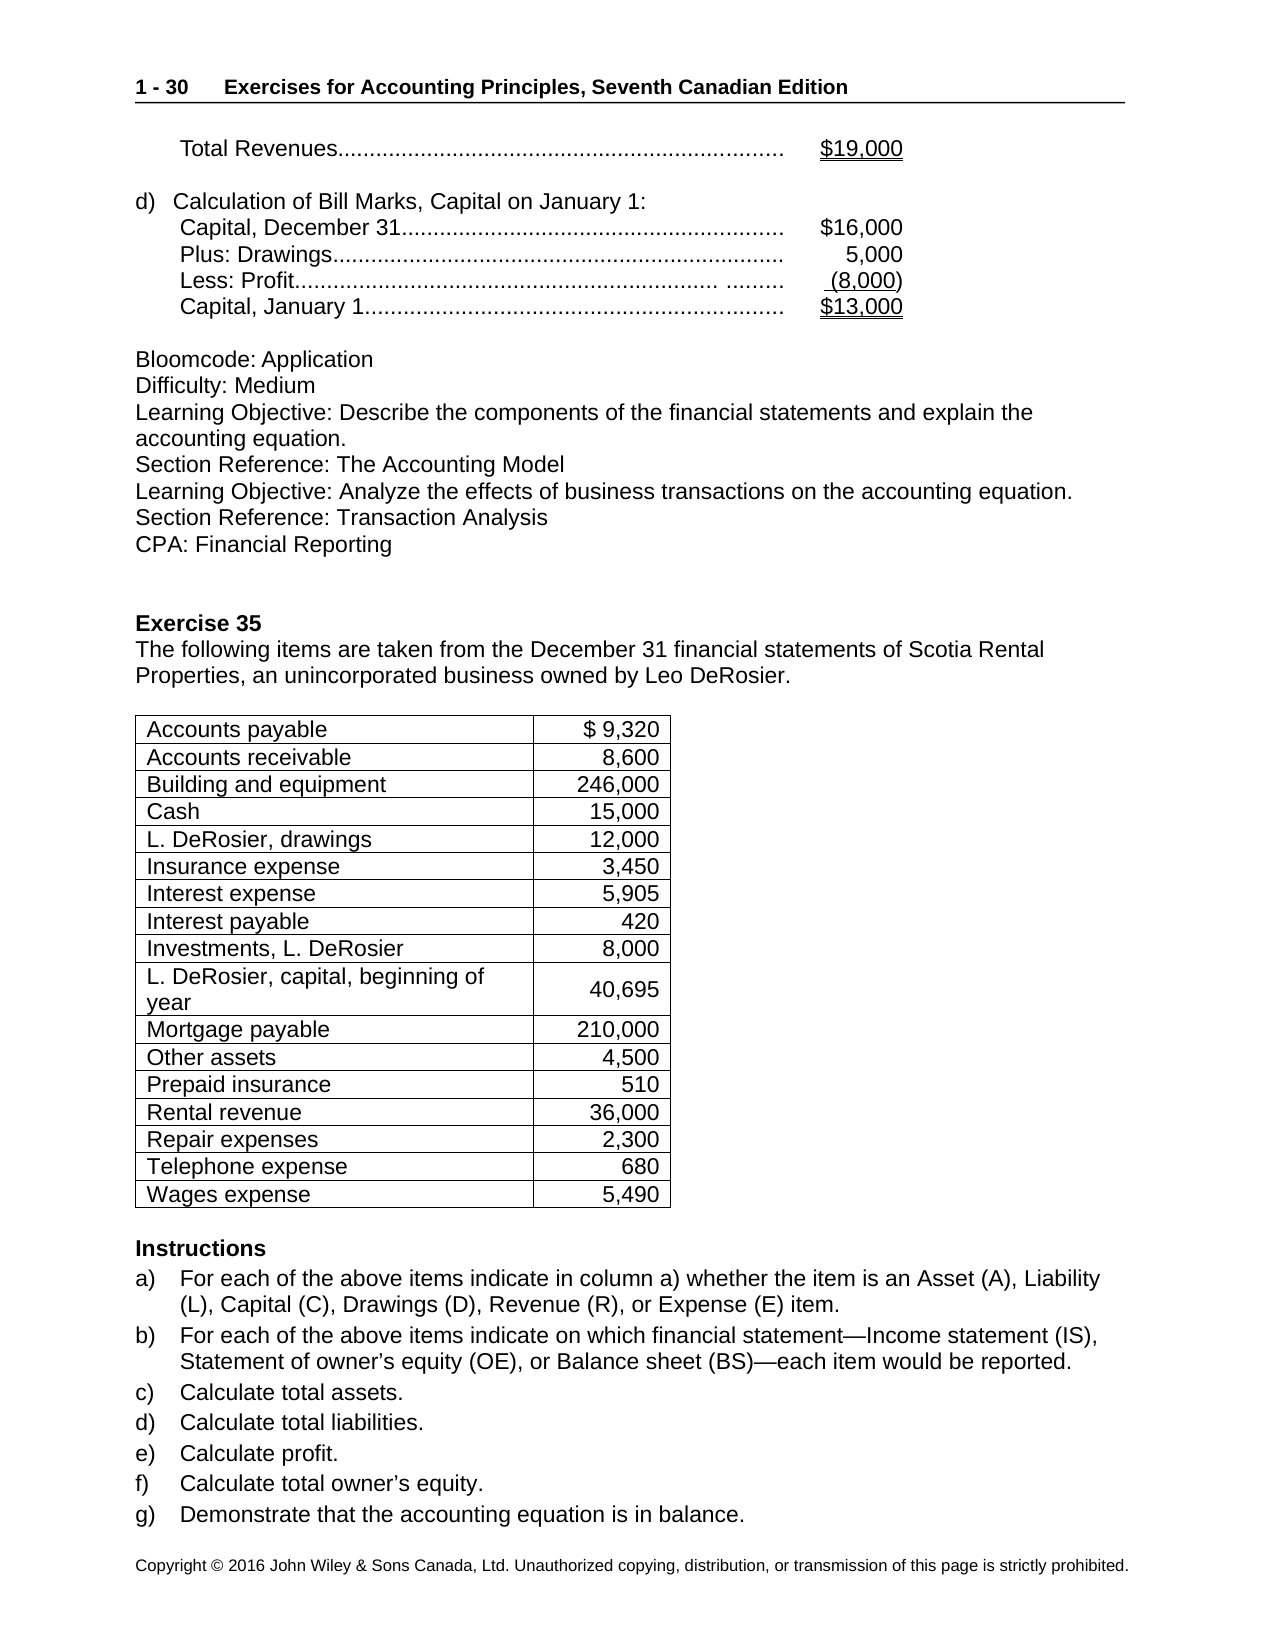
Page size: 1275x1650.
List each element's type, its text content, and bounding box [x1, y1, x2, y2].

table_header $ 9,320 [534, 716, 670, 742]
table_cell L. DeRosier, drawings [136, 826, 533, 852]
table_cell 36,000 [534, 1099, 670, 1125]
table_cell L. DeRosier, capital, beginning of year [136, 963, 533, 1015]
text d) Calculate total liabilities. [135, 1409, 1140, 1436]
table_cell Interest payable [136, 908, 533, 934]
text Capital, January 1 $13,000 [135, 293, 1140, 320]
text b) For each of the above items indicate on which financial statement—Income statement (IS), Statement of owner’s equity (OE), or Balance sheet (BS)—each item would be reported. [135, 1322, 1140, 1374]
text Plus: Drawings 5,000 [135, 241, 1140, 267]
table_cell 3,450 [534, 853, 670, 879]
table_cell 420 [534, 908, 670, 934]
text g) Demonstrate that the accounting equation is in balance. [135, 1501, 1140, 1527]
text The following items are taken from the December 31 financial statements of Scotia Rental Properties, an unincorporated business owned by Leo DeRosier. [135, 636, 1140, 689]
text e) Calculate profit. [135, 1440, 1140, 1466]
table_cell 15,000 [534, 798, 670, 824]
text Learning Objective: Describe the components of the financial statements and explain the accounting equation. [135, 399, 1140, 451]
table_cell 210,000 [534, 1016, 670, 1043]
table_cell 12,000 [534, 826, 670, 852]
text Instructions [135, 1234, 1140, 1261]
table_cell 510 [534, 1071, 670, 1097]
table_cell 5,490 [534, 1181, 670, 1207]
text Total Revenues $19,000 [135, 135, 1140, 162]
table_cell Other assets [136, 1044, 533, 1070]
list Difficulty: Medium [135, 372, 1140, 399]
text Capital, December 31 $16,000 [135, 214, 1140, 241]
text a) For each of the above items indicate in column a) whether the item is an Asset (A), Liability (L), Capital (C), Drawings (D), Revenue (R), or Expense (E) item. [135, 1265, 1140, 1318]
text Learning Objective: Analyze the effects of business transactions on the accounting equation. [135, 478, 1140, 504]
table_cell Interest expense [136, 880, 533, 907]
text f) Calculate total owner’s equity. [135, 1470, 1140, 1497]
text CPA: Financial Reporting [135, 531, 1140, 557]
table_cell 40,695 [534, 963, 670, 1015]
table_cell Prepaid insurance [136, 1071, 533, 1097]
table_cell 680 [534, 1153, 670, 1180]
table_cell Wages expense [136, 1181, 533, 1207]
table_cell Investments, L. DeRosier [136, 935, 533, 962]
text Section Reference: The Accounting Model [135, 451, 1140, 478]
table_cell Telephone expense [136, 1153, 533, 1180]
table_cell Accounts receivable [136, 744, 533, 770]
table_cell Mortgage payable [136, 1016, 533, 1043]
table_cell Building and equipment [136, 771, 533, 797]
table_cell 8,000 [534, 935, 670, 962]
table_cell 246,000 [534, 771, 670, 797]
table_cell 5,905 [534, 880, 670, 907]
table_cell Rental revenue [136, 1099, 533, 1125]
table_cell Repair expenses [136, 1126, 533, 1152]
text Less: Profit (8,000) [135, 267, 1140, 293]
table_cell 4,500 [534, 1044, 670, 1070]
table_cell 8,600 [534, 744, 670, 770]
text c) Calculate total assets. [135, 1379, 1140, 1405]
table_cell 2,300 [534, 1126, 670, 1152]
table_cell Insurance expense [136, 853, 533, 879]
text Section Reference: Transaction Analysis [135, 504, 1140, 531]
text Bloomcode: Application [135, 346, 1140, 372]
text d) Calculation of Bill Marks, Capital on January 1: [135, 188, 1140, 214]
table_cell Cash [136, 798, 533, 824]
table_header Accounts payable [136, 716, 533, 742]
text Exercise 35 [135, 609, 1140, 636]
